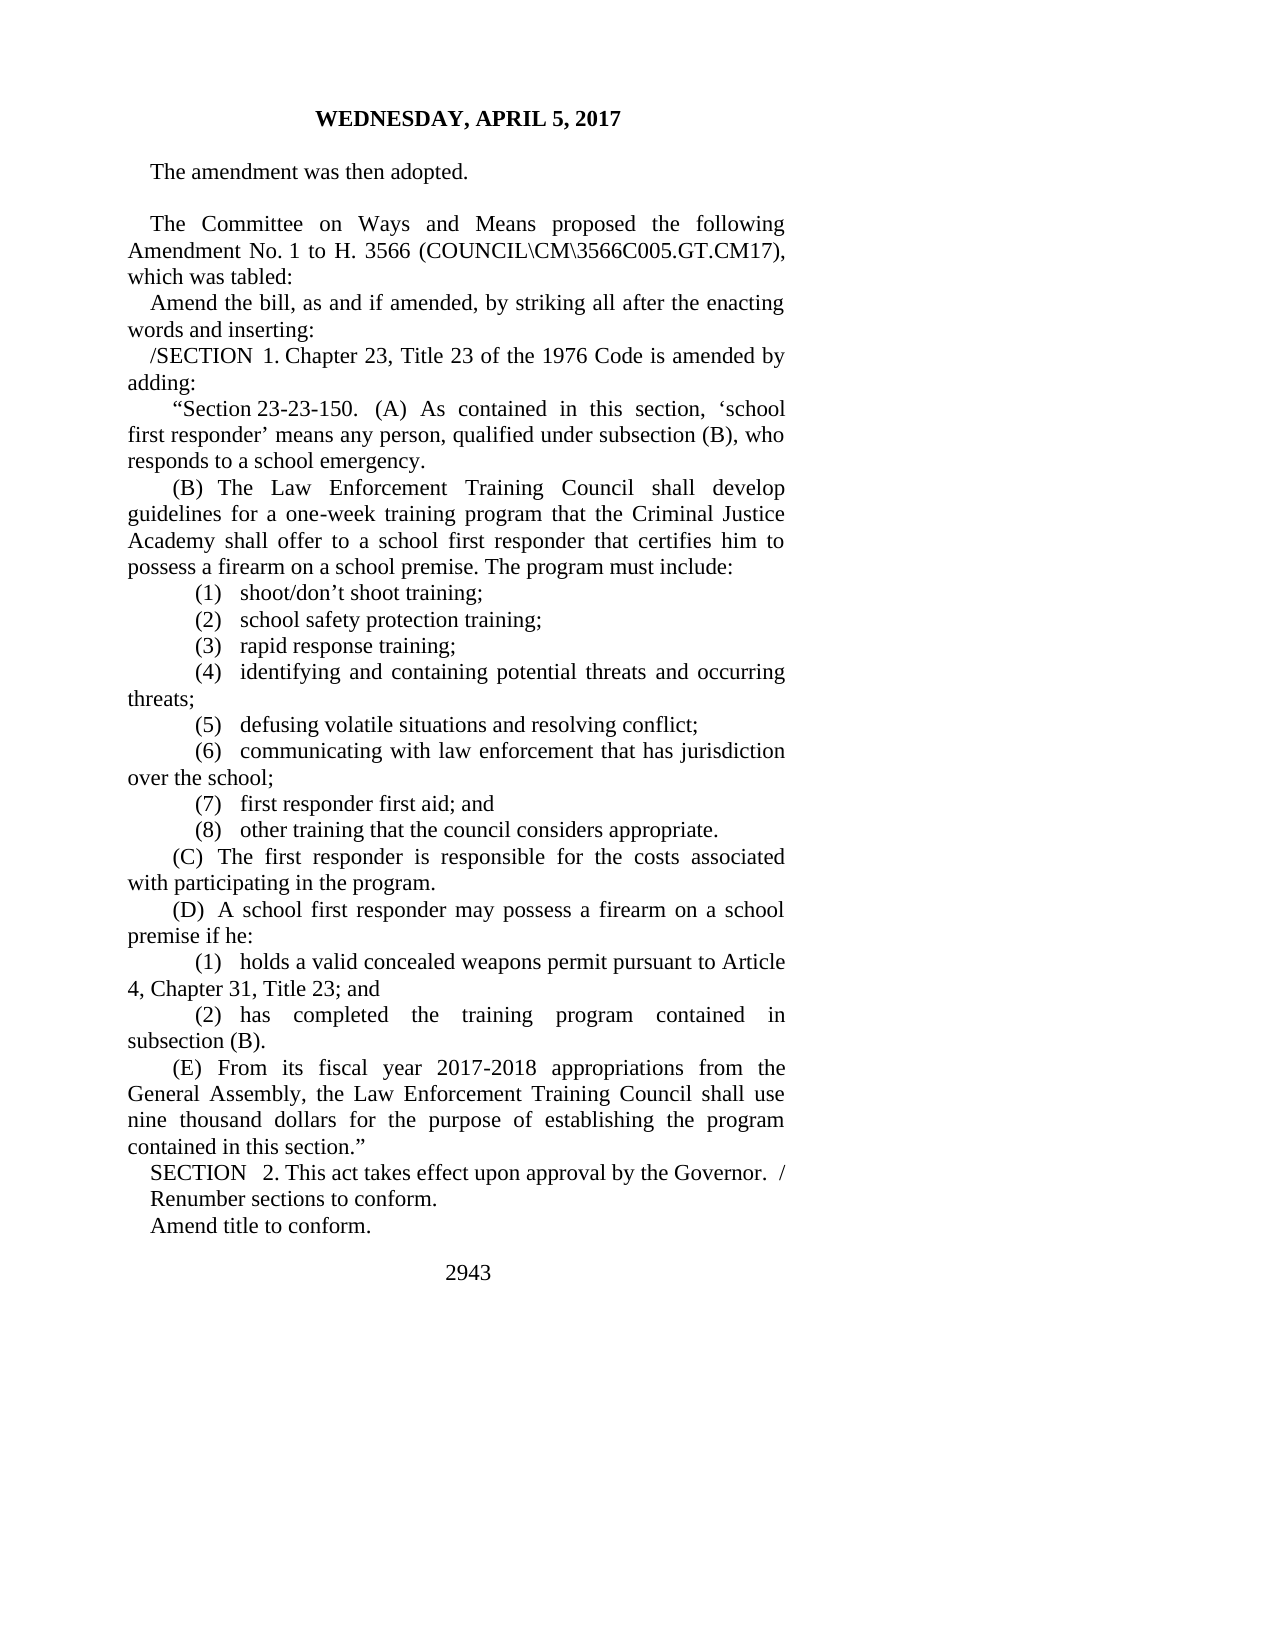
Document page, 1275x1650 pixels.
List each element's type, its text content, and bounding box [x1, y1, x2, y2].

text The amendment was then adopted. [127, 158, 786, 184]
text (1) holds a valid concealed weapons permit pursuant to Article 4, Chapter 31, Title 23; and [127, 948, 786, 1001]
text /SECTION 1. Chapter 23, Title 23 of the 1976 Code is amended by adding: [127, 342, 786, 395]
text (E) From its fiscal year 2017-2018 appropriations from the General Assembly, the Law Enforcement Training Council shall use nine thousand dollars for the purpose of establishing the program contained in this section.” [127, 1054, 786, 1159]
text “Section 23-23-150. (A) As contained in this section, ‘school first responder’ means any person, qualified under subsection (B), who responds to a school emergency. [127, 395, 786, 474]
text Amend the bill, as and if amended, by striking all after the enacting words and inserting: [127, 289, 786, 342]
text (2) school safety protection training; [127, 606, 786, 632]
text (B) The Law Enforcement Training Council shall develop guidelines for a one-week training program that the Criminal Justice Academy shall offer to a school first responder that certifies him to possess a firearm on a school premise. The program must include: [127, 474, 786, 579]
text (3) rapid response training; [127, 632, 786, 658]
text (7) first responder first aid; and [127, 790, 786, 817]
text (C) The first responder is responsible for the costs associated with participating in the program. [127, 843, 786, 896]
text (5) defusing volatile situations and resolving conflict; [127, 711, 786, 737]
text (6) communicating with law enforcement that has jurisdiction over the school; [127, 737, 786, 790]
text Amend title to conform. [127, 1212, 786, 1238]
text (1) shoot/don’t shoot training; [127, 579, 786, 606]
text Renumber sections to conform. [127, 1186, 786, 1212]
text (2) has completed the training program contained in subsection (B). [127, 1001, 786, 1054]
text (D) A school first responder may possess a firearm on a school premise if he: [127, 896, 786, 948]
text (8) other training that the council considers appropriate. [127, 817, 786, 843]
text The Committee on Ways and Means proposed the following Amendment No. 1 to H. 3566 (COUNCIL\CM\3566C005.GT.CM17), which was tabled: [127, 210, 786, 289]
text (4) identifying and containing potential threats and occurring threats; [127, 658, 786, 711]
text SECTION 2. This act takes effect upon approval by the Governor. / [127, 1159, 786, 1186]
